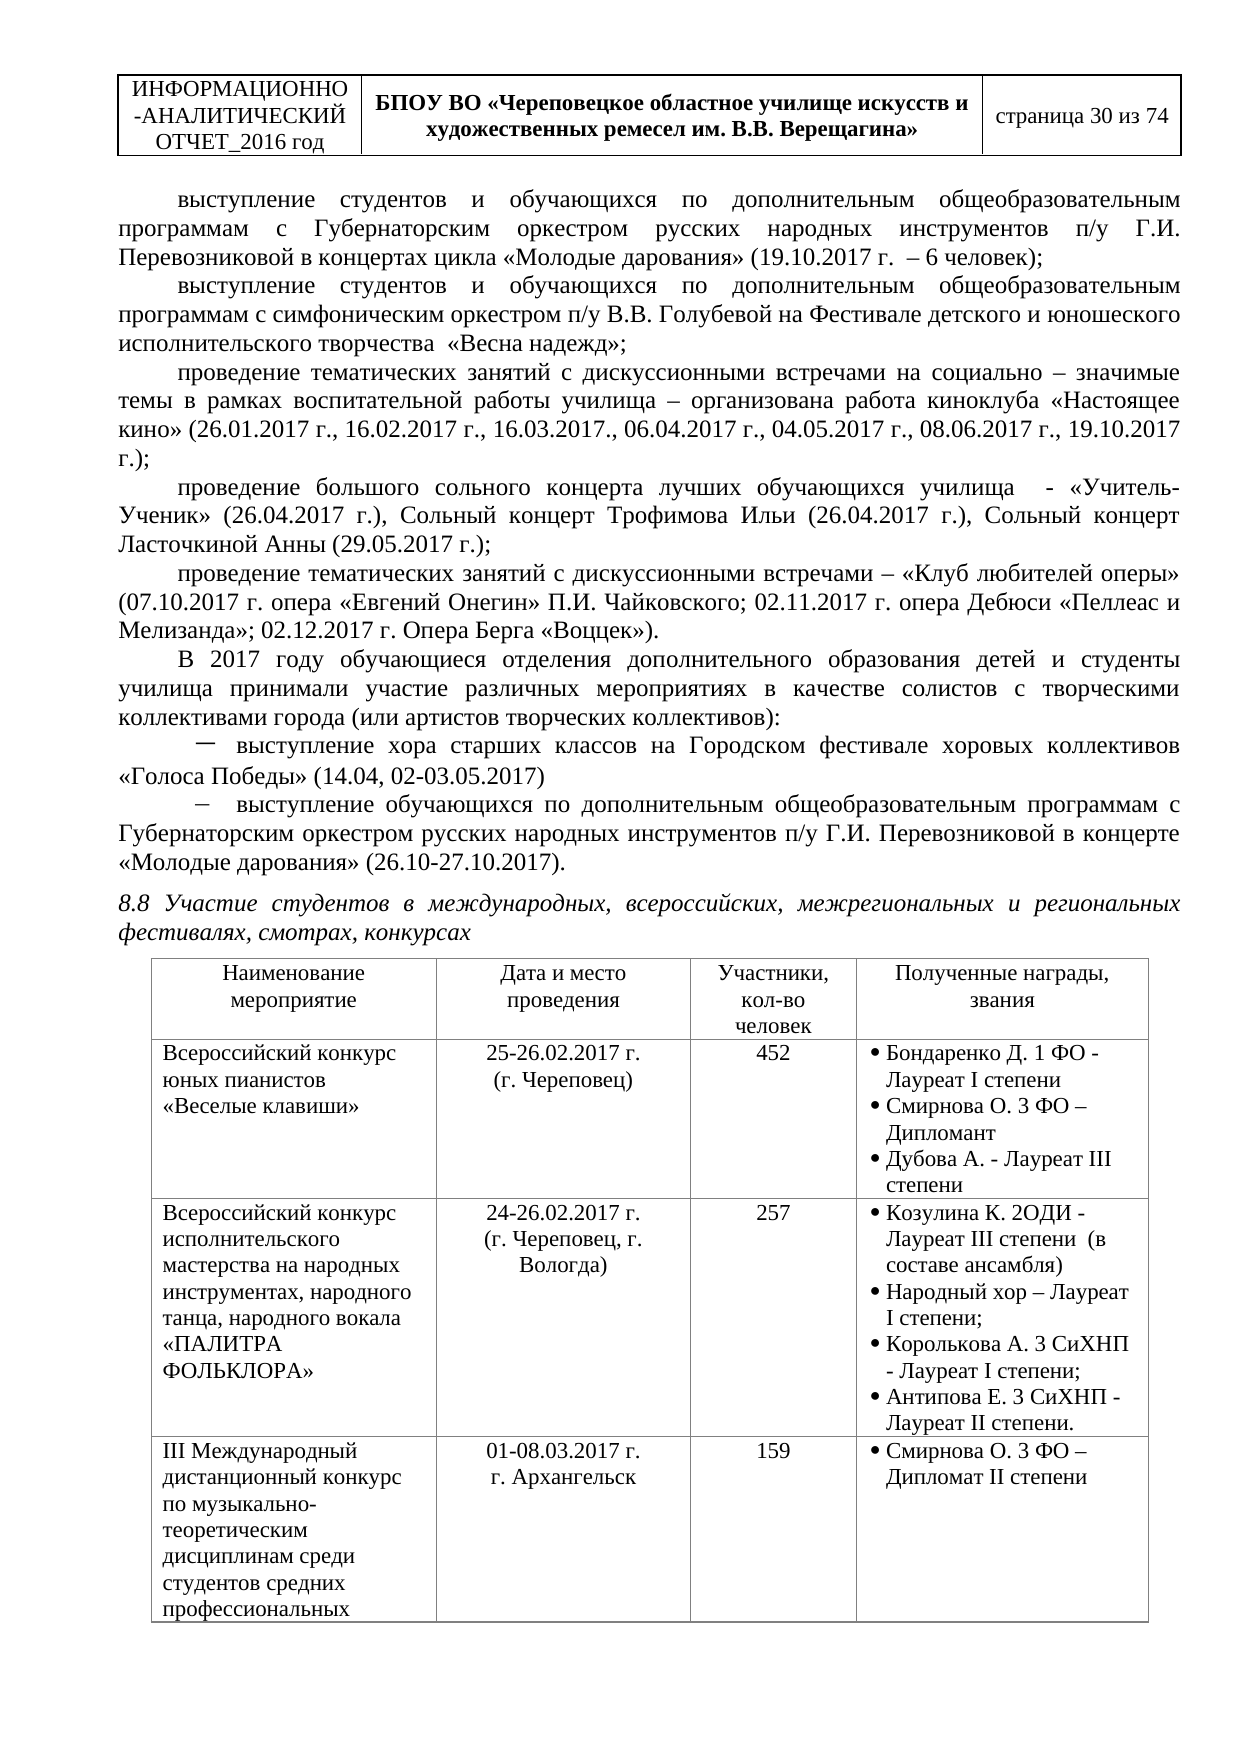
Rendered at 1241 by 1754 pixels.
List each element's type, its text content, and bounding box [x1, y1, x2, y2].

table_cell Бондаренко Д. 1 ФО - Лауреат I степени Смирнова О. 3 ФО – Дипломант Дубова А. - Лауреат III степени [857, 1040, 1148, 1198]
table_header Наименование мероприятие [152, 959, 436, 1038]
text проведение большого сольного концерта лучших обучающихся училища - «Учитель-Ученик» (26.04.2017 г.), Сольный концерт Трофимова Ильи (26.04.2017 г.), Сольный концерт Ласточкиной Анны (29.05.2017 г.); [118, 472, 1181, 558]
table_cell Всероссийский конкурс юных пианистов «Веселые клавиши» [152, 1040, 436, 1198]
list выступление хора старших классов на Городском фестивале хоровых коллективов «Голоса Победы» (14.04, 02-03.05.2017) [118, 730, 1181, 789]
text проведение тематических занятий с дискуссионными встречами – «Клуб любителей оперы» (07.10.2017 г. опера «Евгений Онегин» П.И. Чайковского; 02.11.2017 г. опера Дебюси «Пеллеас и Мелизанда»; 02.12.2017 г. Опера Берга «Воццек»). [118, 558, 1181, 644]
table_header Дата и место проведения [437, 959, 690, 1038]
text В 2017 году обучающиеся отделения дополнительного образования детей и студенты училища принимали участие различных мероприятиях в качестве солистов с творческими коллективами города (или артистов творческих коллективов): [118, 644, 1181, 730]
table_cell 25-26.02.2017 г. (г. Череповец) [437, 1040, 690, 1198]
table_cell 257 [691, 1199, 856, 1436]
text выступление студентов и обучающихся по дополнительным общеобразовательным программам с Губернаторским оркестром русских народных инструментов п/у Г.И. Перевозниковой в концертах цикла «Молодые дарования» (19.10.2017 г. – 6 человек); [118, 184, 1181, 270]
table_cell 24-26.02.2017 г. (г. Череповец, г. Вологда) [437, 1199, 690, 1436]
text 8.8 Участие студентов в международных, всероссийских, межрегиональных и региональных фестивалях, смотрах, конкурсах [118, 888, 1181, 946]
text проведение тематических занятий с дискуссионными встречами на социально – значимые темы в рамках воспитательной работы училища – организована работа киноклуба «Настоящее кино» (26.01.2017 г., 16.02.2017 г., 16.03.2017., 06.04.2017 г., 04.05.2017 г., 08.06.2017 г., 19.10.2017 г.); [118, 357, 1181, 472]
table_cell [152, 1437, 436, 1621]
list выступление обучающихся по дополнительным общеобразовательным программам с Губернаторским оркестром русских народных инструментов п/у Г.И. Перевозниковой в концерте «Молодые дарования» (26.10-27.10.2017). [118, 789, 1181, 876]
table_cell Всероссийский конкурс исполнительского мастерства на народных инструментах, народного танца, народного вокала «ПАЛИТРА ФОЛЬКЛОРА» [152, 1199, 436, 1436]
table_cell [437, 1437, 690, 1621]
table_header Участники, кол-во человек [691, 959, 856, 1038]
text выступление студентов и обучающихся по дополнительным общеобразовательным программам с симфоническим оркестром п/у В.В. Голубевой на Фестивале детского и юношеского исполнительского творчества «Весна надежд»; [118, 270, 1181, 357]
table_header Полученные награды, звания [857, 959, 1148, 1038]
table_cell 452 [691, 1040, 856, 1198]
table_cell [857, 1437, 1148, 1621]
table_cell 159 [691, 1437, 856, 1621]
table_cell Козулина К. 2ОДИ - Лауреат III степени (в составе ансамбля) Народный хор – Лауреат I степени; Королькова А. 3 СиХНП - Лауреат I степени; Антипова Е. 3 СиХНП - Лауреат II степени. [857, 1199, 1148, 1436]
